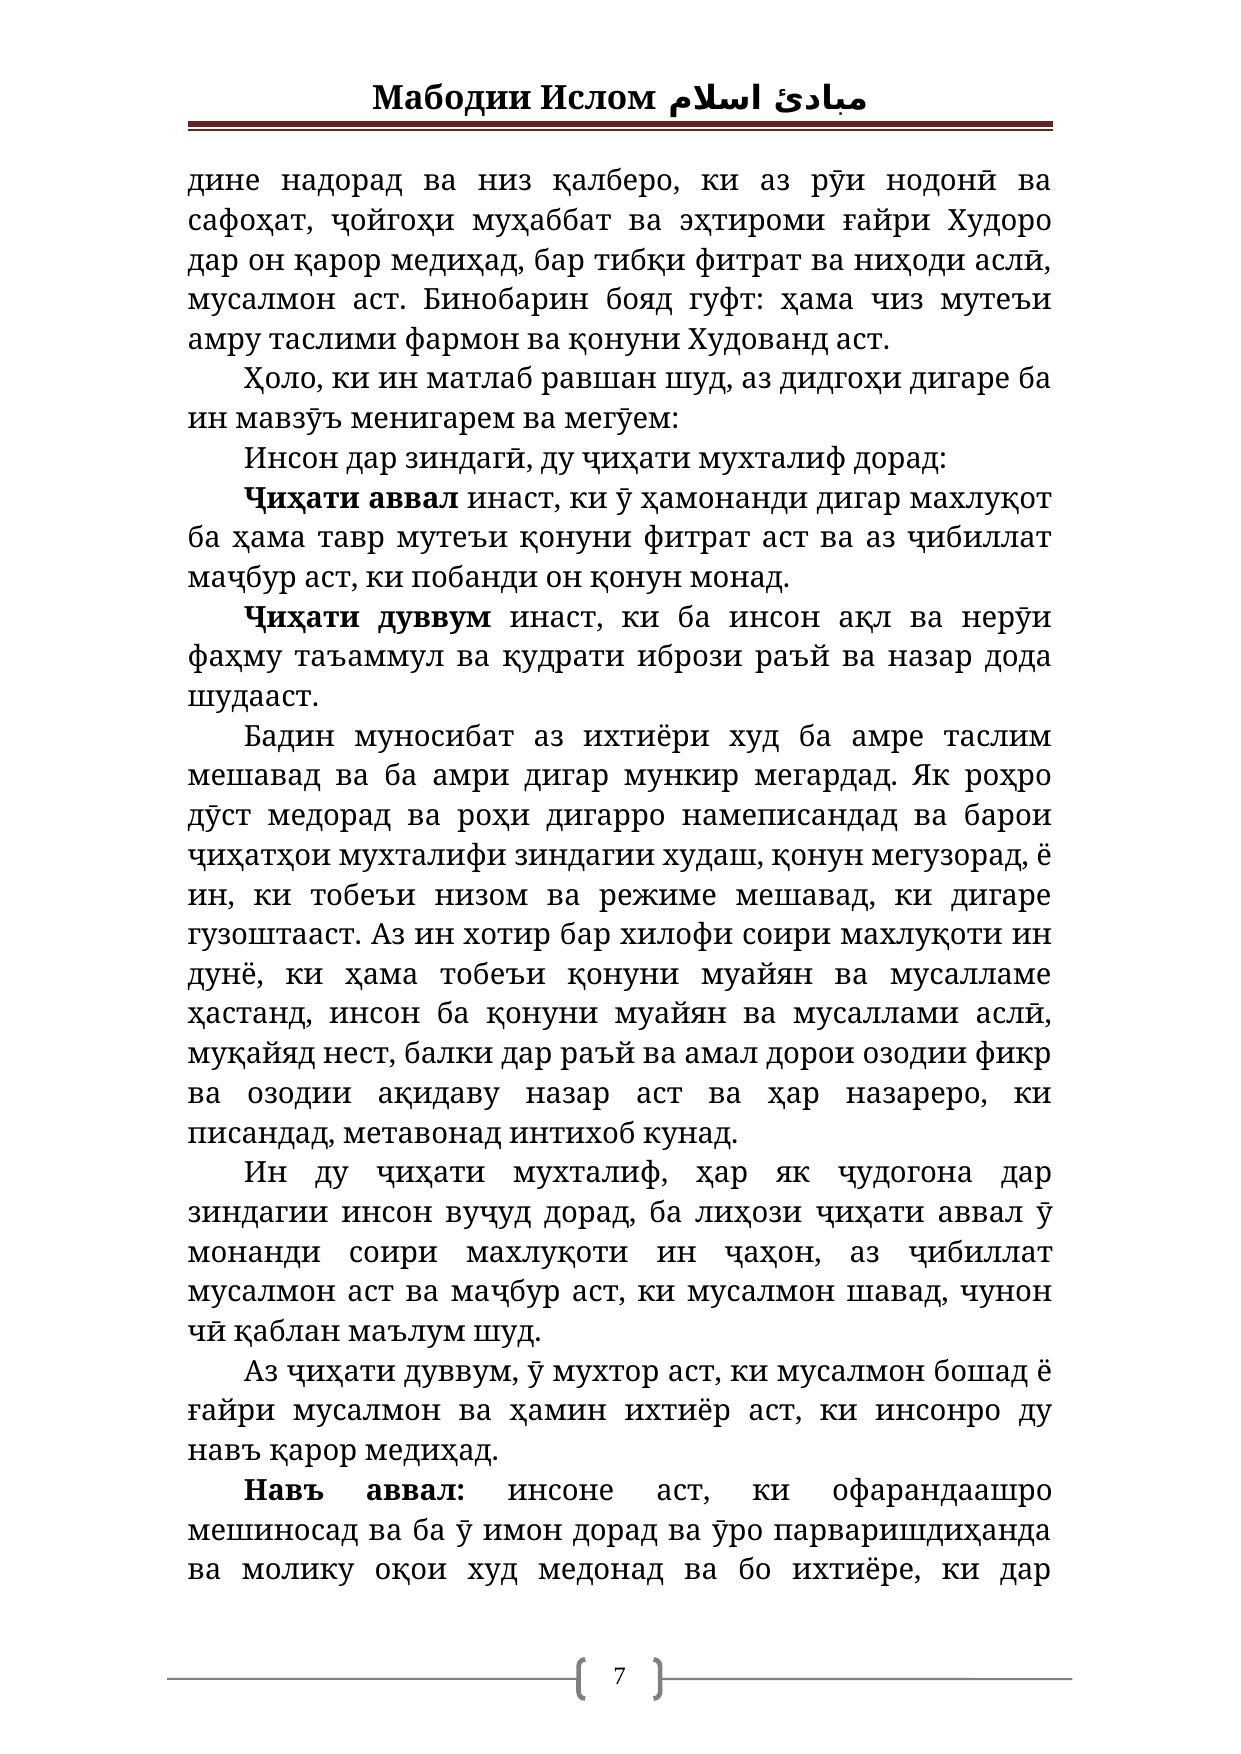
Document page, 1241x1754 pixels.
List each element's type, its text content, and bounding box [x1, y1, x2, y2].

text Аз ҷиҳати дуввум, ӯ мухтор аст, ки мусалмон бошад ё ғайри мусалмон ва ҳамин ихтиёр аст, ки инсонро ду навъ қарор медиҳад. [187, 1350, 1053, 1469]
text Ҷиҳати дуввум инаст, ки ба инсон aқл ва нерӯи фаҳму таъаммул ва қудрати ибрози раъй ва назар дода шудааст. [187, 596, 1053, 715]
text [187, 1469, 1053, 1588]
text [187, 159, 1053, 358]
text Бадин муносибат аз ихтиёри худ ба амре таслим мешавад ва ба амри дигар мункир мегардад. Як роҳро дӯст медорад ва роҳи дигарро намеписандад ва барои ҷиҳатҳои мухталифи зиндагии худаш, қонун мегузорад, ё ин, ки тобеъи низом ва режиме мешавад, ки дигаре гузоштааст. Аз ин хотир бар хилофи соири махлуқоти ин дунё, ки ҳама тобеъи қонуни муайян ва мусалламе ҳастанд, инсон ба қонуни муайян ва мусаллами аслӣ, муқайяд нест, балки дар раъй ва амал дорои озодии фикр ва озодии ақидаву назар аст ва ҳар назареро, ки писандад, метавонад интихоб кунад. [187, 715, 1053, 1152]
text Ҷиҳати аввал инаст, ки ӯ ҳамонанди дигар махлуқот ба ҳама тавр мутеъи қонуни фитрат аст ва аз ҷибиллат маҷбур аст, ки побанди он қонун монад. [187, 477, 1053, 596]
text Инсон дар зиндагӣ, ду ҷиҳати мухталиф дорад: [187, 437, 1053, 477]
text Ҳоло, ки ин матлаб равшан шуд, аз дидгоҳи дигаре ба ин мавзӯъ менигарем ва мегӯем: [187, 358, 1053, 437]
text Ин ду ҷиҳати мухталиф, ҳар як ҷудогона дар зиндагии инсон вуҷуд дорад, ба лиҳози ҷиҳати аввал ӯ монанди соири махлуқоти ин ҷаҳон, аз ҷибиллат мусалмон аст ва маҷбур аст, ки мусалмон шавад, чунон чӣ қаблан маълум шуд. [187, 1152, 1053, 1350]
